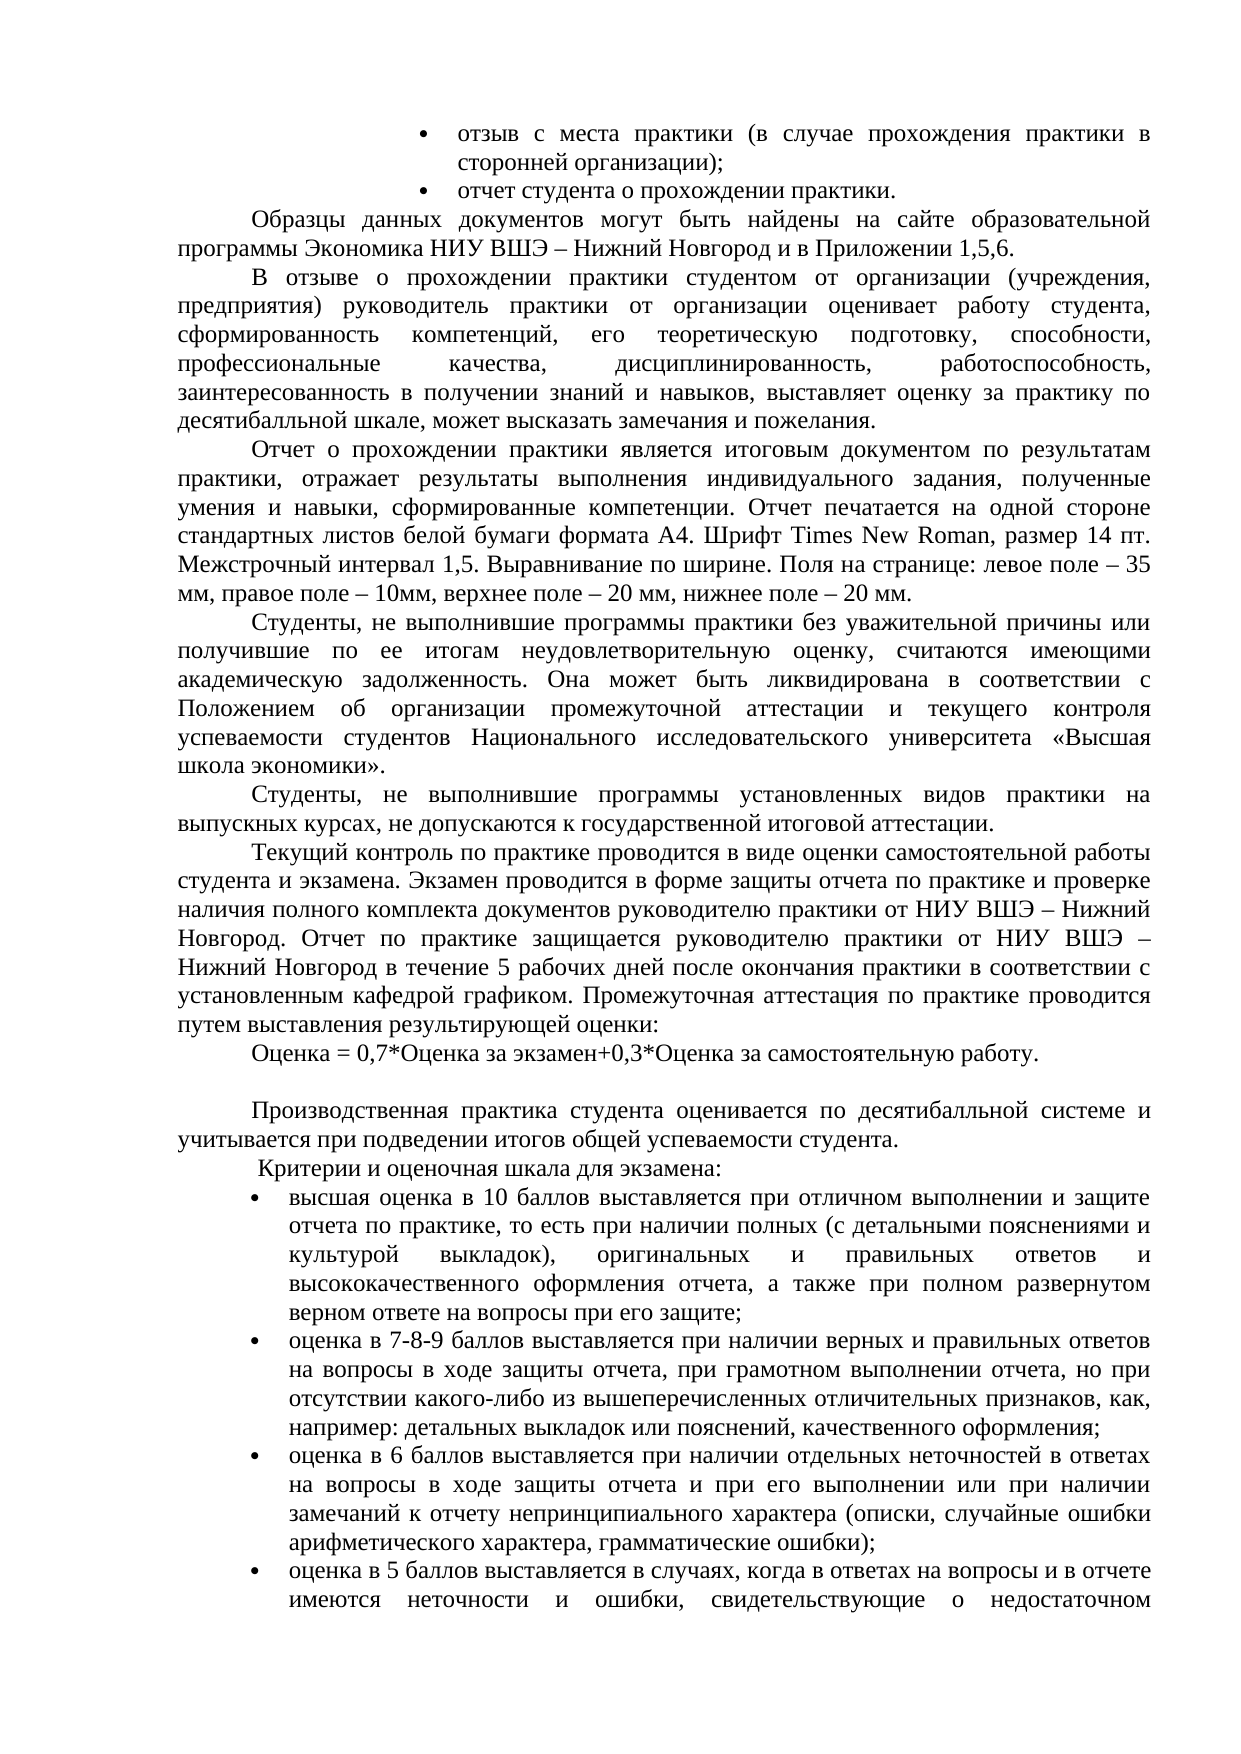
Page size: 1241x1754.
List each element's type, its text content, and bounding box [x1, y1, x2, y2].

text Студенты, не выполнившие программы установленных видов практики на выпускных курсах, не допускаются к государственной итоговой аттестации. [177, 779, 1152, 837]
text Производственная практика студента оценивается по десятибалльной системе и учитывается при подведении итогов общей успеваемости студента. [177, 1096, 1152, 1153]
list оценка в 6 баллов выставляется при наличии отдельных неточностей в ответах на вопросы в ходе защиты отчета и при его выполнении или при наличии замечаний к отчету непринципиального характера (описки, случайные ошибки арифметического характера, грамматические ошибки); [251, 1441, 1152, 1556]
text Оценка = 0,7*Оценка за экзамен+0,3*Оценка за самостоятельную работу. [177, 1038, 1152, 1067]
list отчет студента о прохождении практики. [420, 176, 1152, 204]
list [251, 1556, 1152, 1613]
text Студенты, не выполнившие программы практики без уважительной причины или получившие по ее итогам неудовлетворительную оценку, считаются имеющими академическую задолженность. Она может быть ликвидирована в соответствии с Положением об организации промежуточной аттестации и текущего контроля успеваемости студентов Национального исследовательского университета «Высшая школа экономики». [177, 607, 1152, 779]
text Текущий контроль по практике проводится в виде оценки самостоятельной работы студента и экзамена. Экзамен проводится в форме защиты отчета по практике и проверке наличия полного комплекта документов руководителю практики от НИУ ВШЭ – Нижний Новгород. Отчет по практике защищается руководителю практики от НИУ ВШЭ – Нижний Новгород в течение 5 рабочих дней после окончания практики в соответствии с установленным кафедрой графиком. Промежуточная аттестация по практике проводится путем выставления результирующей оценки: [177, 837, 1152, 1038]
text В отзыве о прохождении практики студентом от организации (учреждения, предприятия) руководитель практики от организации оценивает работу студента, сформированность компетенций, его теоретическую подготовку, способности, профессиональные качества, дисциплинированность, работоспособность, заинтересованность в получении знаний и навыков, выставляет оценку за практику по десятибалльной шкале, может высказать замечания и пожелания. [177, 262, 1152, 434]
list оценка в 7-8-9 баллов выставляется при наличии верных и правильных ответов на вопросы в ходе защиты отчета, при грамотном выполнении отчета, но при отсутствии какого-либо из вышеперечисленных отличительных признаков, как, например: детальных выкладок или пояснений, качественного оформления; [251, 1326, 1152, 1441]
text Отчет о прохождении практики является итоговым документом по результатам практики, отражает результаты выполнения индивидуального задания, полученные умения и навыки, сформированные компетенции. Отчет печатается на одной стороне стандартных листов белой бумаги формата А4. Шрифт Times New Roman, размер 14 пт. Межстрочный интервал 1,5. Выравнивание по ширине. Поля на странице: левое поле – 35 мм, правое поле – 10мм, верхнее поле – 20 мм, нижнее поле – 20 мм. [177, 434, 1152, 607]
list отзыв с места практики (в случае прохождения практики в сторонней организации); [420, 118, 1152, 176]
subtitle Критерии и оценочная шкала для экзамена: [177, 1153, 1152, 1182]
list высшая оценка в 10 баллов выставляется при отличном выполнении и защите отчета по практике, то есть при наличии полных (с детальными пояснениями и культурой выкладок), оригинальных и правильных ответов и высококачественного оформления отчета, а также при полном развернутом верном ответе на вопросы при его защите; [251, 1182, 1152, 1326]
text Образцы данных документов могут быть найдены на сайте образовательной программы Экономика НИУ ВШЭ – Нижний Новгород и в Приложении 1,5,6. [177, 204, 1152, 262]
